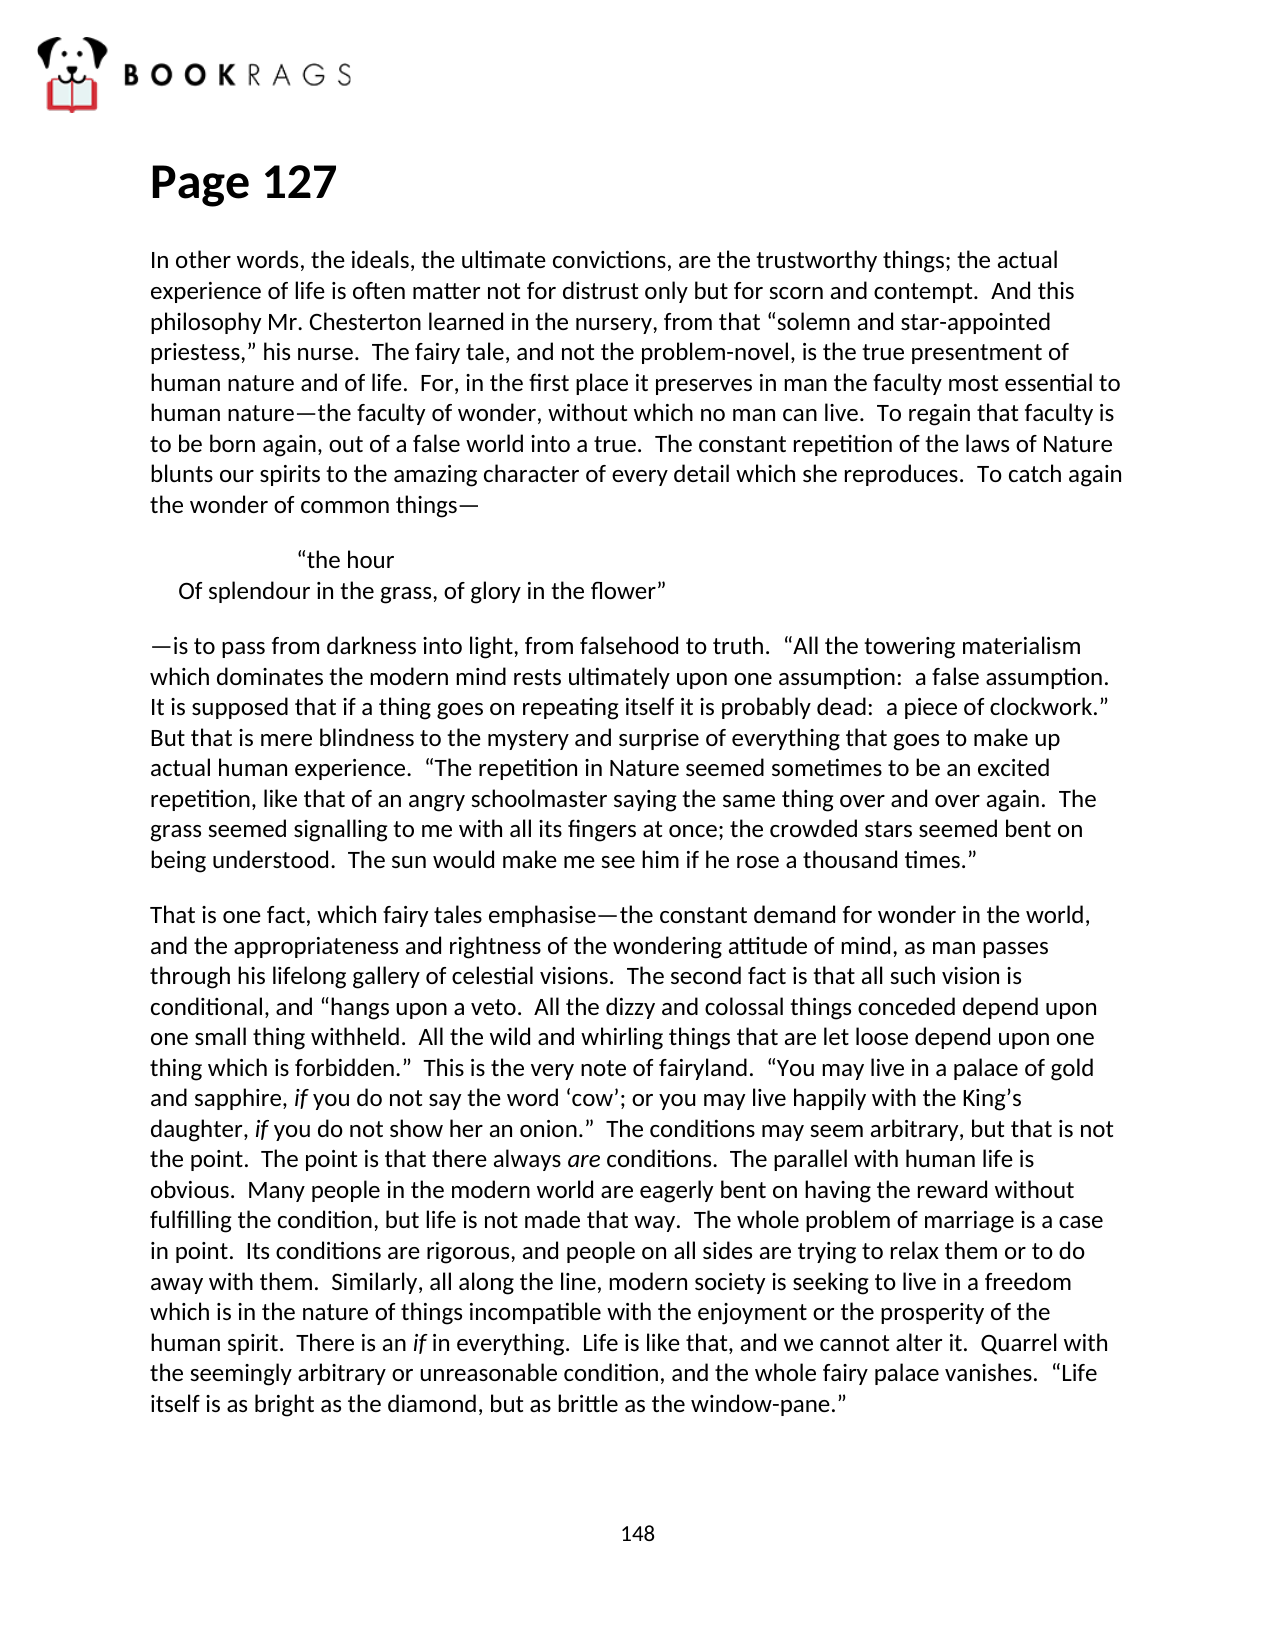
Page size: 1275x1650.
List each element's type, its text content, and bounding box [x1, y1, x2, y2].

text —­is to pass from darkness into light, from falsehood to truth. “All the towering materialism which dominates the modern mind rests ultimately upon one assumption: a false assumption. It is supposed that if a thing goes on repeating itself it is probably dead: a piece of clockwork.” But that is mere blindness to the mystery and surprise of everything that goes to make up actual human experience. “The repetition in Nature seemed sometimes to be an excited repetition, like that of an angry schoolmaster saying the same thing over and over again. The grass seemed signalling to me with all its fingers at once; the crowded stars seemed bent on being understood. The sun would make me see him if he rose a thousand times.” [150, 630, 1125, 874]
text “the hour Of splendour in the grass, of glory in the flower” [150, 544, 1125, 605]
text In other words, the ideals, the ultimate convictions, are the trustworthy things; the actual experience of life is often matter not for distrust only but for scorn and contempt. And this philosophy Mr. Chesterton learned in the nursery, from that “solemn and star-appointed priestess,” his nurse. The fairy tale, and not the problem-novel, is the true presentment of human nature and of life. For, in the first place it preserves in man the faculty most essential to human nature—­the faculty of wonder, without which no man can live. To regain that faculty is to be born again, out of a false world into a true. The constant repetition of the laws of Nature blunts our spirits to the amazing character of every detail which she reproduces. To catch again the wonder of common things—­ [150, 244, 1125, 519]
text Page 127 [150, 150, 1125, 211]
text That is one fact, which fairy tales emphasise—­the constant demand for wonder in the world, and the appropriateness and rightness of the wondering attitude of mind, as man passes through his lifelong gallery of celestial visions. The second fact is that all such vision is conditional, and “hangs upon a veto. All the dizzy and colossal things conceded depend upon one small thing withheld. All the wild and whirling things that are let loose depend upon one thing which is forbidden.” This is the very note of fairyland. “You may live in a palace of gold and sapphire, if you do not say the word ‘cow’; or you may live happily with the King’s daughter, if you do not show her an onion.” The conditions may seem arbitrary, but that is not the point. The point is that there always are conditions. The parallel with human life is obvious. Many people in the modern world are eagerly bent on having the reward without fulfilling the condition, but life is not made that way. The whole problem of marriage is a case in point. Its conditions are rigorous, and people on all sides are trying to relax them or to do away with them. Similarly, all along the line, modern society is seeking to live in a freedom which is in the nature of things incompatible with the enjoyment or the prosperity of the human spirit. There is an if in everything. Life is like that, and we cannot alter it. Quarrel with the seemingly arbitrary or unreasonable condition, and the whole fairy palace vanishes. “Life itself is as bright as the diamond, but as brittle as the window-pane.” [150, 899, 1125, 1418]
picture [37, 37, 351, 113]
